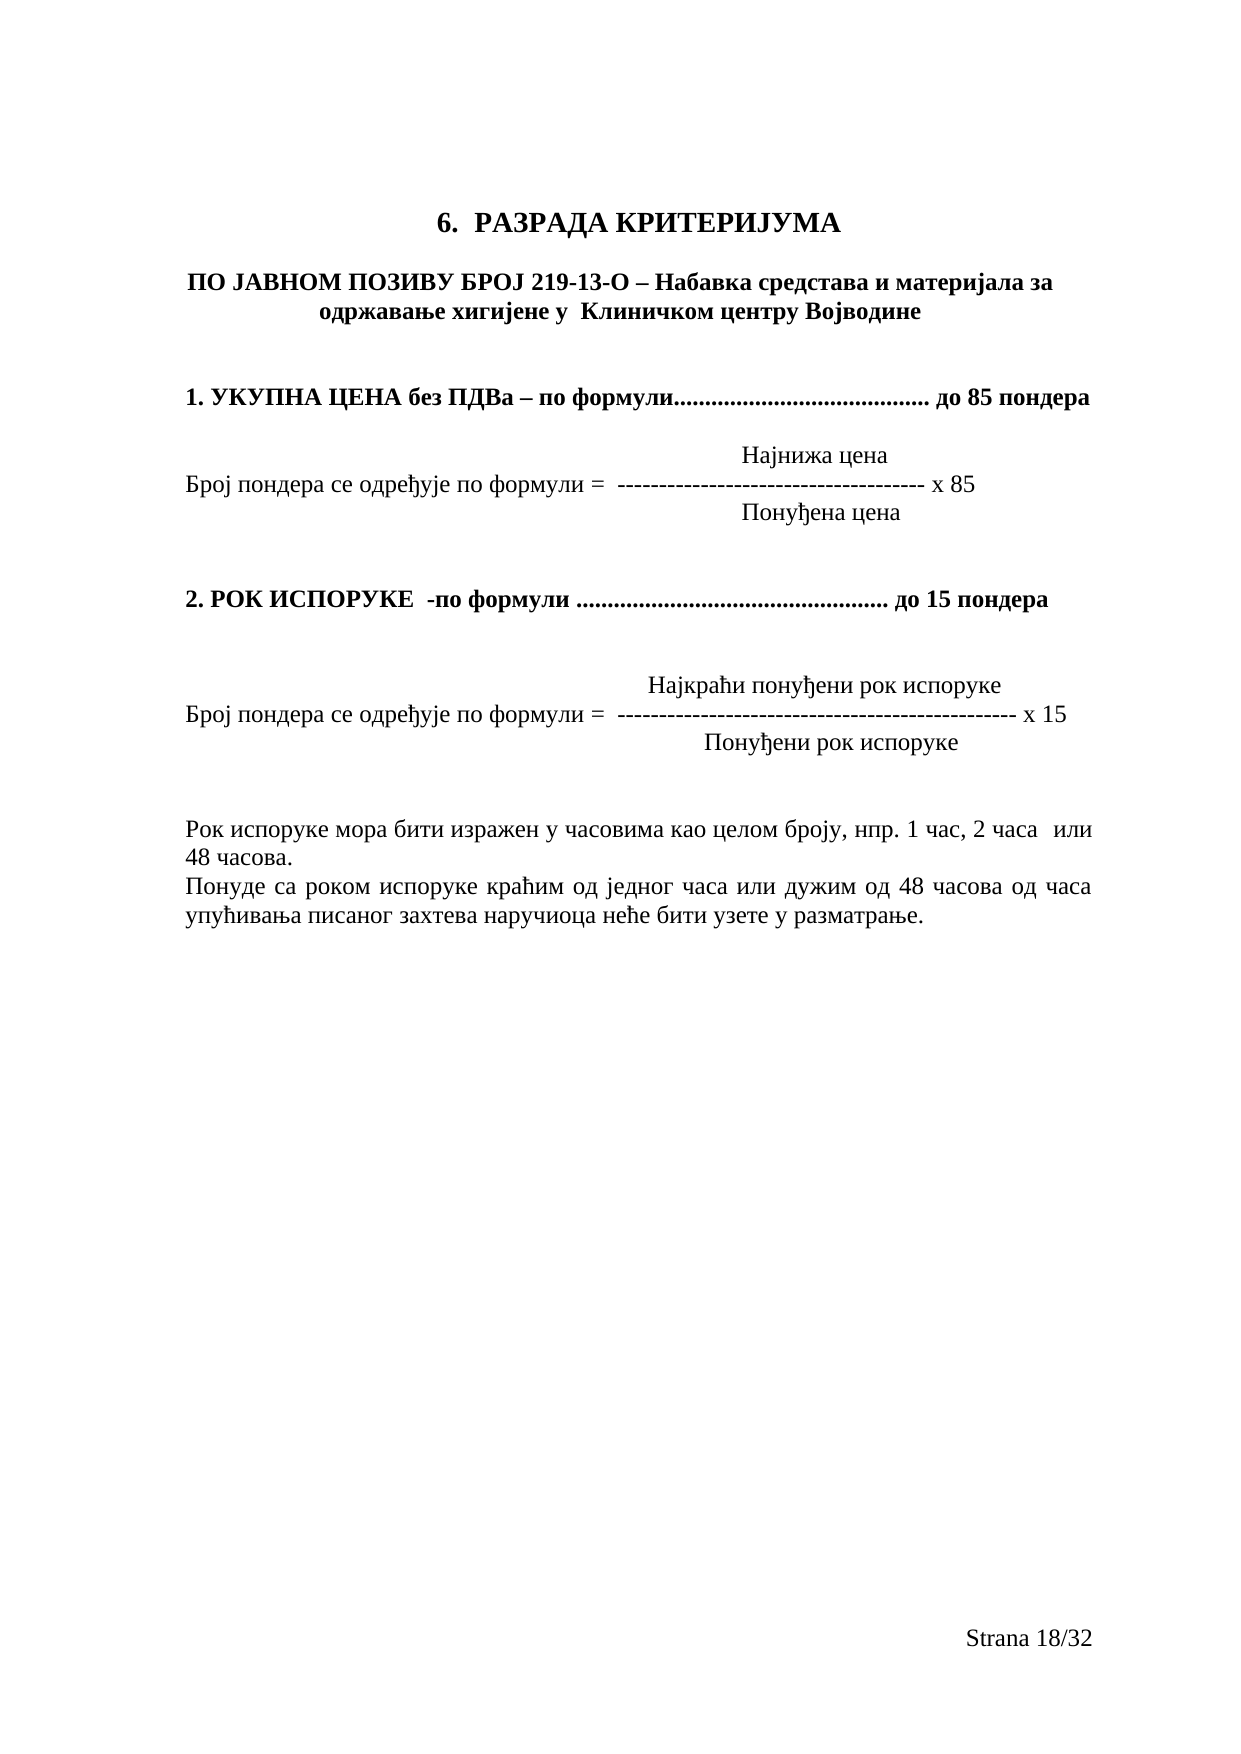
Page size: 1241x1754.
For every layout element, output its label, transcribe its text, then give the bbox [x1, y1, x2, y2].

list Најкраћи понуђени рок испоруке [560, 670, 1092, 699]
list Најнижа цена [185, 440, 1092, 469]
list Понуђени рок испоруке [185, 727, 1092, 756]
list Понуде са роком испоруке краћим од једног часа или дужим од 48 часова од часа упућивања писаног захтева наручиоца неће бити узете у разматрање. [185, 871, 1092, 929]
subtitle РАЗРАДА КРИТЕРИЈУМА [185, 205, 1092, 239]
list Број пондера се одређује по формули = ------------------------------------- x 85 [185, 469, 1092, 497]
list Рок испоруке мора бити изражен у часовима као целом броју, нпр. 1 час, 2 часа или 48 часова. [185, 814, 1092, 871]
list 1. УКУПНА ЦЕНА без ПДВа – по формули......................................... до 85 пондера [185, 382, 1092, 411]
list Понуђена цена [185, 497, 1092, 526]
text ПО ЈАВНОМ ПОЗИВУ БРОЈ 219-13-О – Набавка средстава и материјала за одржавање хигијене у Клиничком центру Војводине [148, 267, 1092, 325]
list Број пондера се одређује по формули = ------------------------------------------------ x 15 [185, 699, 1092, 727]
list 2. РОК ИСПОРУКЕ -по формули .................................................. до 15 пондера [185, 584, 1092, 612]
